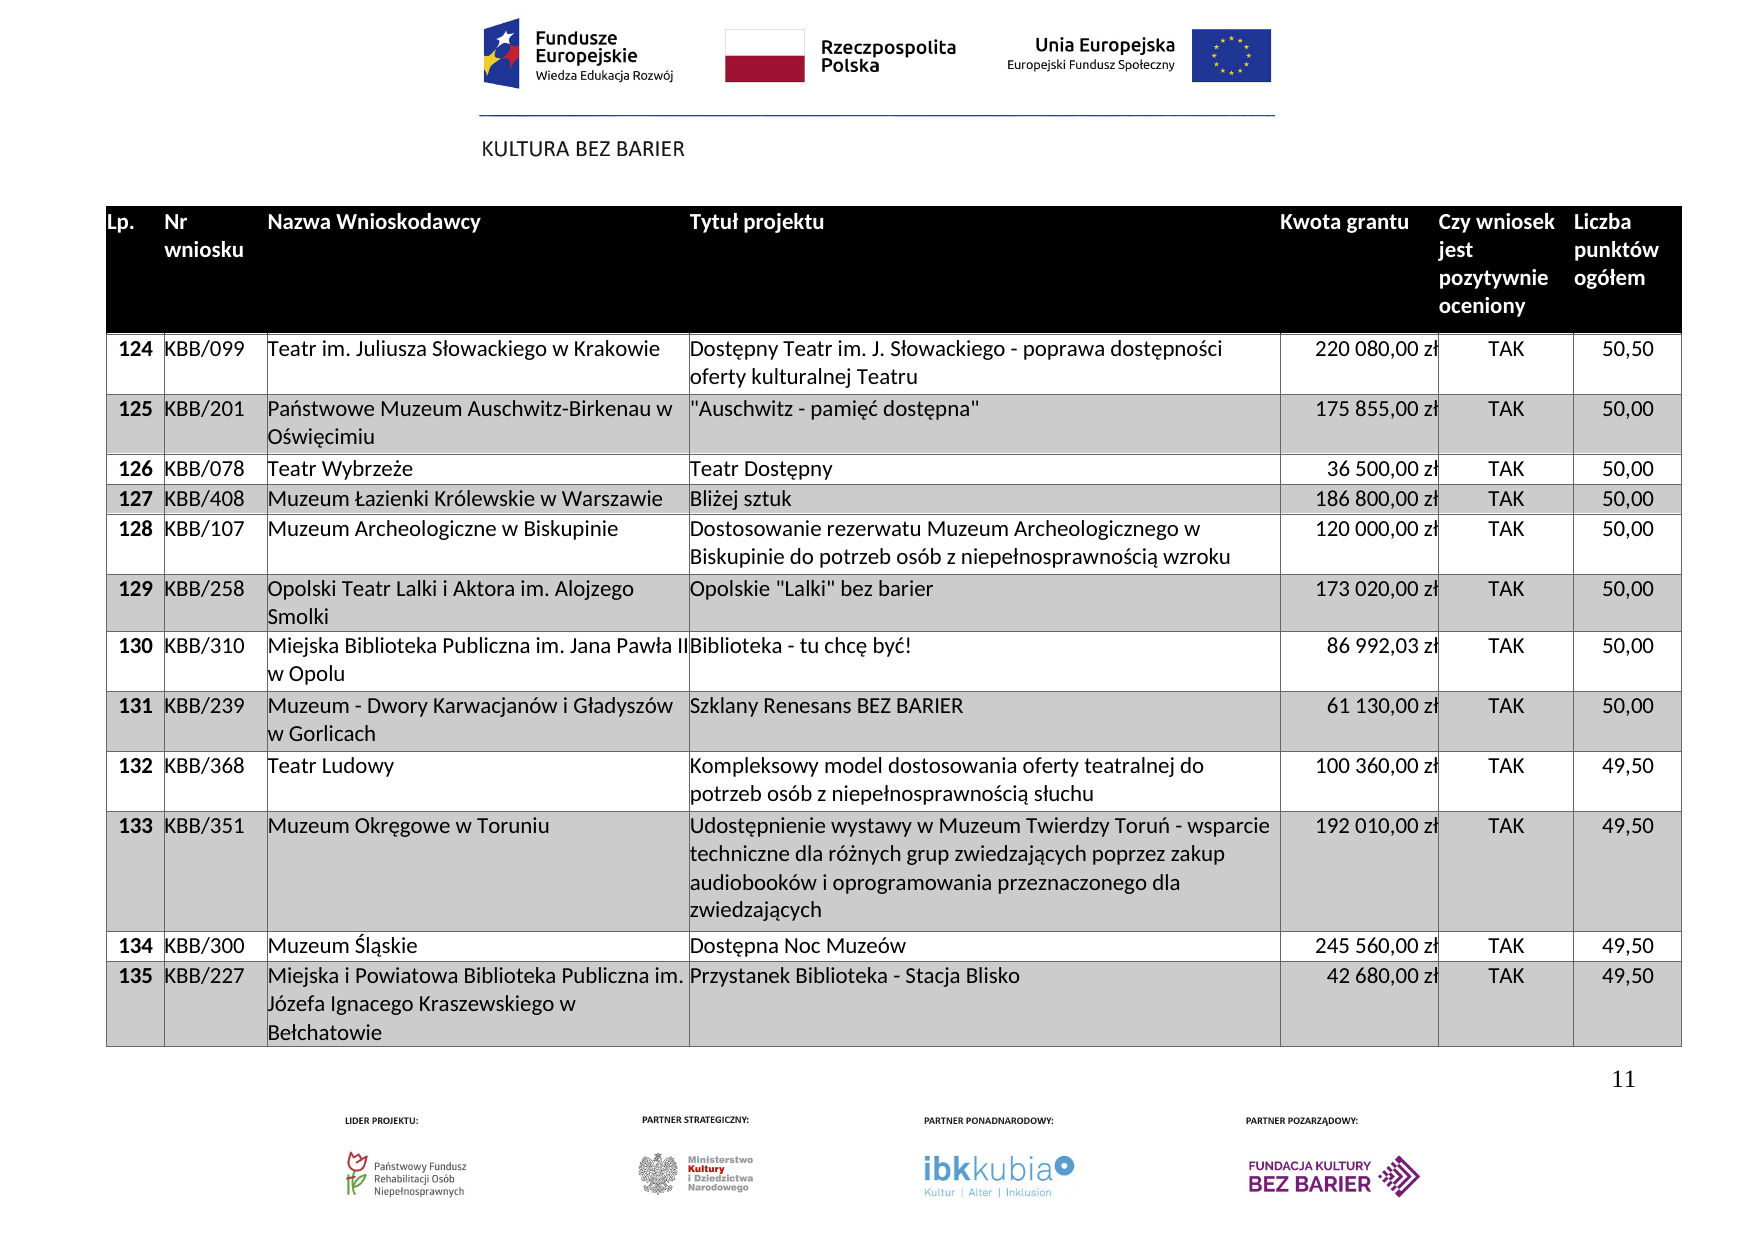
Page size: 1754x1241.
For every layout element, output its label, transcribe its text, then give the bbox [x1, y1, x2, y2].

table_cell Miejska Biblioteka Publiczna im. Jana Pawła II w Opolu [268, 632, 689, 691]
table_cell KBB/107 [165, 515, 267, 573]
table_cell TAK [1439, 515, 1573, 573]
table_cell TAK [1439, 575, 1573, 631]
table_cell Dostosowanie rezerwatu Muzeum Archeologicznego w Biskupinie do potrzeb osób z niepełnosprawnością wzroku [690, 515, 1280, 573]
table_header Lp. [107, 207, 164, 333]
table_cell 50,00 [1574, 395, 1681, 453]
table_cell Miejska i Powiatowa Biblioteka Publiczna im. Józefa Ignacego Kraszewskiego w Bełchatowie [268, 962, 689, 1046]
table_cell KBB/201 [165, 395, 267, 453]
table_cell KBB/099 [165, 335, 267, 393]
table_cell KBB/227 [165, 962, 267, 1046]
table_cell TAK [1439, 752, 1573, 811]
table_cell KBB/078 [165, 455, 267, 483]
table_cell 220 080,00 zł [1281, 335, 1438, 393]
table_cell Biblioteka - tu chcę być! [690, 632, 1280, 691]
picture [0, 0, 1754, 1240]
table_cell 61 130,00 zł [1281, 692, 1438, 751]
table_cell KBB/351 [165, 812, 267, 931]
table_cell KBB/239 [165, 692, 267, 751]
table_cell TAK [1439, 962, 1573, 1046]
table_cell 127 [107, 485, 164, 513]
table_cell TAK [1439, 395, 1573, 453]
table_cell 125 [107, 395, 164, 453]
table_cell "Auschwitz - pamięć dostępna" [690, 395, 1280, 453]
table_cell Muzeum Archeologiczne w Biskupinie [268, 515, 689, 573]
table_cell 50,00 [1574, 515, 1681, 573]
table_cell 50,00 [1574, 692, 1681, 751]
table_cell Teatr Wybrzeże [268, 455, 689, 483]
table_cell 192 010,00 zł [1281, 812, 1438, 931]
table_cell Kompleksowy model dostosowania oferty teatralnej do potrzeb osób z niepełnosprawnością słuchu [690, 752, 1280, 811]
table_header Czy wniosek jest pozytywnie oceniony [1439, 207, 1573, 333]
table_cell Muzeum - Dwory Karwacjanów i Gładyszów w Gorlicach [268, 692, 689, 751]
table_header Nr wniosku [165, 207, 267, 333]
table_cell Szklany Renesans BEZ BARIER [690, 692, 1280, 751]
table_cell Bliżej sztuk [690, 485, 1280, 513]
table_cell Teatr im. Juliusza Słowackiego w Krakowie [268, 335, 689, 393]
table_cell TAK [1439, 812, 1573, 931]
table_cell Muzeum Śląskie [268, 932, 689, 961]
table_cell 133 [107, 812, 164, 931]
table_cell 50,00 [1574, 455, 1681, 483]
table_cell 49,50 [1574, 812, 1681, 931]
table_cell KBB/310 [165, 632, 267, 691]
table_cell 135 [107, 962, 164, 1046]
table_cell 131 [107, 692, 164, 751]
table_header Liczba punktów ogółem [1574, 207, 1681, 333]
table_header Tytuł projektu [690, 207, 1280, 333]
table_cell TAK [1439, 335, 1573, 393]
table_cell 50,00 [1574, 575, 1681, 631]
table_cell KBB/368 [165, 752, 267, 811]
table_cell 186 800,00 zł [1281, 485, 1438, 513]
table_cell 124 [107, 335, 164, 393]
table_cell Dostępna Noc Muzeów [690, 932, 1280, 961]
table_cell 130 [107, 632, 164, 691]
table_cell TAK [1439, 485, 1573, 513]
table_cell 134 [107, 932, 164, 961]
table_cell Udostępnienie wystawy w Muzeum Twierdzy Toruń - wsparcie techniczne dla różnych grup zwiedzających poprzez zakup audiobooków i oprogramowania przeznaczonego dla zwiedzających [690, 812, 1280, 931]
table_cell 49,50 [1574, 932, 1681, 961]
table_cell Muzeum Łazienki Królewskie w Warszawie [268, 485, 689, 513]
table_cell 49,50 [1574, 752, 1681, 811]
table_header Nazwa Wnioskodawcy [268, 207, 689, 333]
table_cell 42 680,00 zł [1281, 962, 1438, 1046]
table_cell TAK [1439, 932, 1573, 961]
table_cell 175 855,00 zł [1281, 395, 1438, 453]
table_cell KBB/300 [165, 932, 267, 961]
table_cell Przystanek Biblioteka - Stacja Blisko [690, 962, 1280, 1046]
table_cell 128 [107, 515, 164, 573]
table_cell 36 500,00 zł [1281, 455, 1438, 483]
table_cell Teatr Ludowy [268, 752, 689, 811]
table_cell 50,00 [1574, 485, 1681, 513]
table_cell TAK [1439, 455, 1573, 483]
table_cell Teatr Dostępny [690, 455, 1280, 483]
table_cell 245 560,00 zł [1281, 932, 1438, 961]
table_cell 50,00 [1574, 632, 1681, 691]
table_cell 173 020,00 zł [1281, 575, 1438, 631]
table_cell TAK [1439, 692, 1573, 751]
table_cell KBB/258 [165, 575, 267, 631]
table_cell Państwowe Muzeum Auschwitz-Birkenau w Oświęcimiu [268, 395, 689, 453]
table_cell 132 [107, 752, 164, 811]
table_cell 126 [107, 455, 164, 483]
table_header Kwota grantu [1281, 207, 1438, 333]
table_cell KBB/408 [165, 485, 267, 513]
table_cell 49,50 [1574, 962, 1681, 1046]
table_cell 86 992,03 zł [1281, 632, 1438, 691]
table_cell Opolskie "Lalki" bez barier [690, 575, 1280, 631]
table_cell Dostępny Teatr im. J. Słowackiego - poprawa dostępności oferty kulturalnej Teatru [690, 335, 1280, 393]
table_cell 100 360,00 zł [1281, 752, 1438, 811]
table_cell Opolski Teatr Lalki i Aktora im. Alojzego Smolki [268, 575, 689, 631]
table_cell Muzeum Okręgowe w Toruniu [268, 812, 689, 931]
table_cell 129 [107, 575, 164, 631]
table_cell 50,50 [1574, 335, 1681, 393]
table_cell TAK [1439, 632, 1573, 691]
table_cell 120 000,00 zł [1281, 515, 1438, 573]
